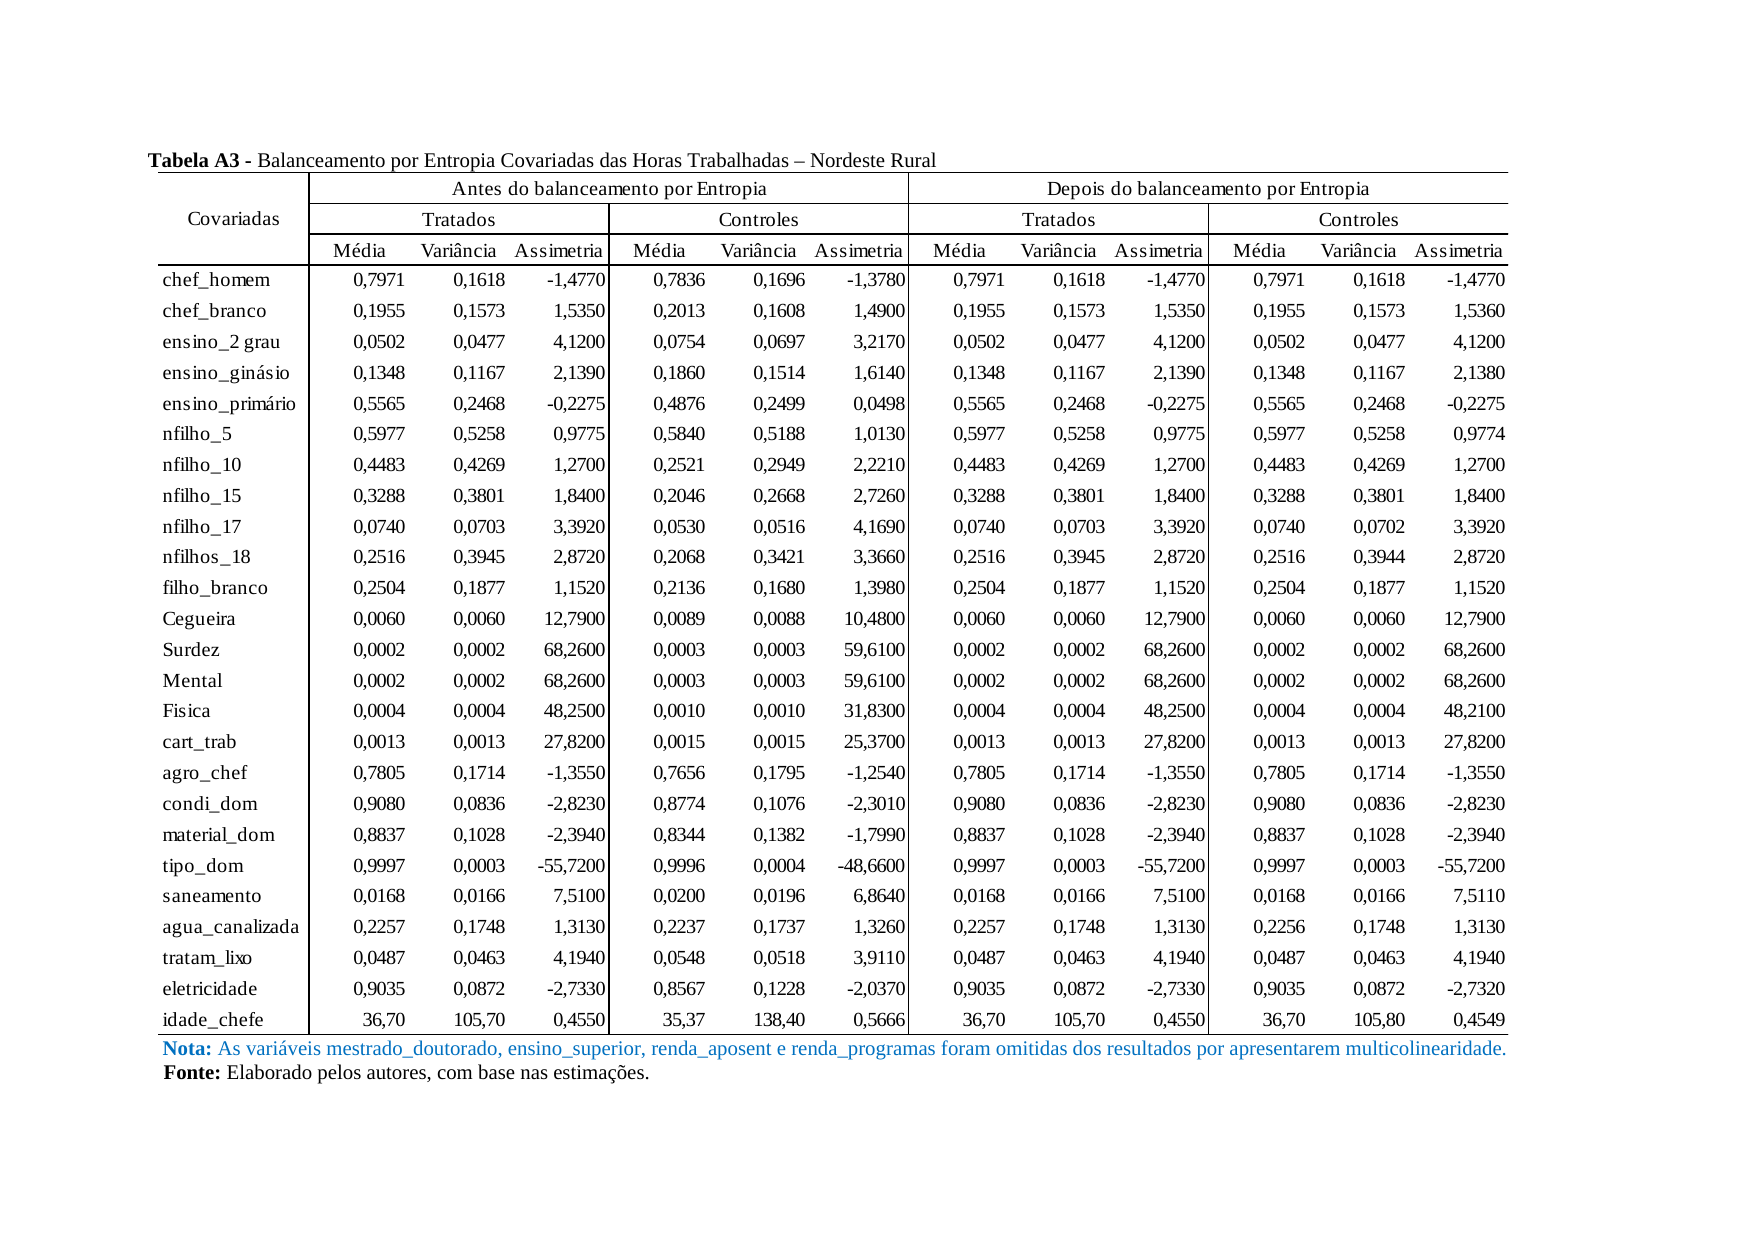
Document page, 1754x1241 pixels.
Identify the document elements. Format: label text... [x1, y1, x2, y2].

text Nota: As variáveis mestrado_doutorado, ensino_superior, renda_aposent e renda_programas foram omitidas dos resultados por apresentarem multicolinearidade. [162, 1036, 1606, 1060]
text Tabela A3 - Balanceamento por Entropia Covariadas das Horas Trabalhadas – Nordeste Rural [148, 148, 1606, 172]
text Fonte: Elaborado pelos autores, com base nas estimações. [148, 1060, 1606, 1084]
